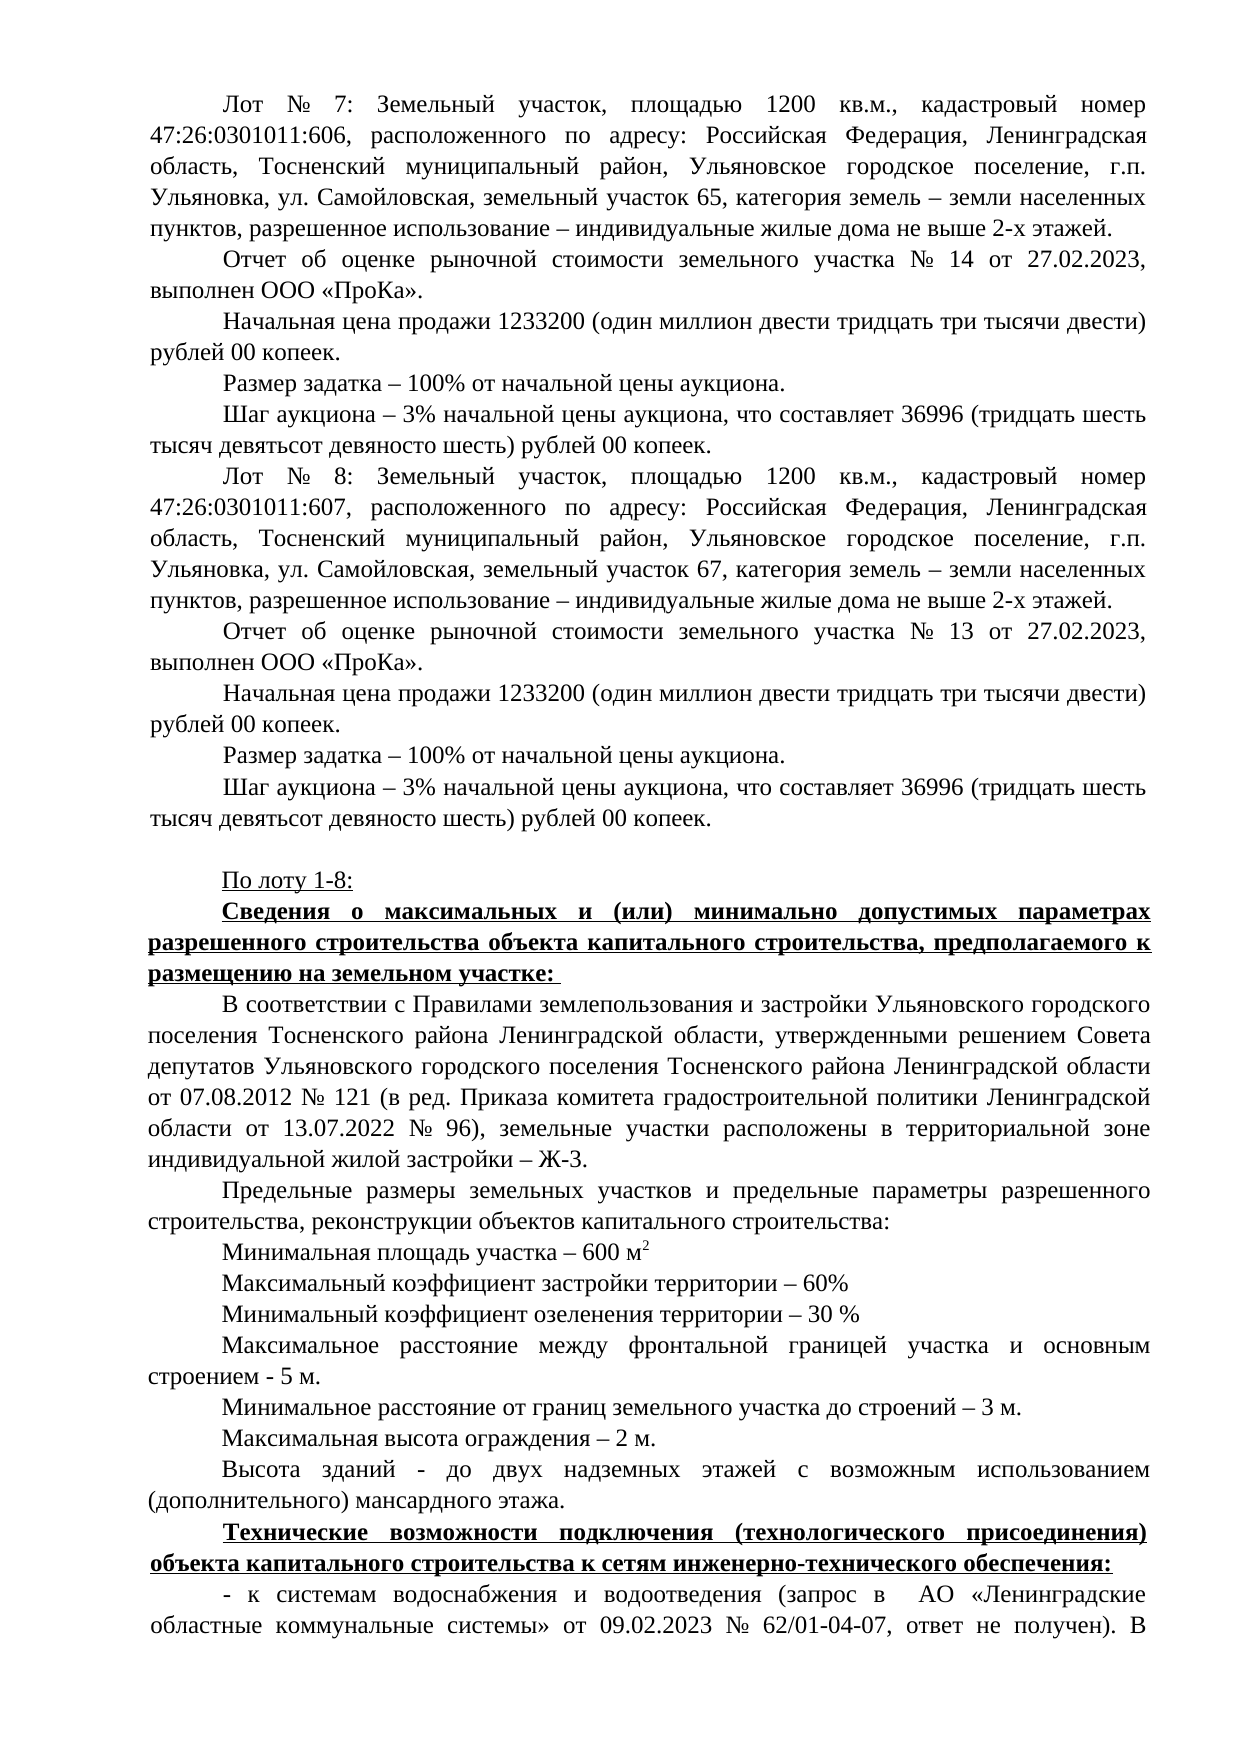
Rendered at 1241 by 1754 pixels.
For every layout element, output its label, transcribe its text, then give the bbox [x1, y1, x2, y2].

text Шаг аукциона – 3% начальной цены аукциона, что составляет 36996 (тридцать шесть тысяч девятьсот девяносто шесть) рублей 00 копеек. [150, 772, 1147, 831]
text Начальная цена продажи 1233200 (один миллион двести тридцать три тысячи двести) рублей 00 копеек. [150, 306, 1147, 366]
text Предельные размеры земельных участков и предельные параметры разрешенного строительства, реконструкции объектов капитального строительства: [148, 1175, 1152, 1235]
text Максимальный коэффициент застройки территории – 60% [148, 1268, 1152, 1297]
text Лот № 7: Земельный участок, площадью 1200 кв.м., кадастровый номер 47:26:0301011:606, расположенного по адресу: Российская Федерация, Ленинградская область, Тосненский муниципальный район, Ульяновское городское поселение, г.п. Ульяновка, ул. Самойловская, земельный участок 65, категория земель – земли населенных пунктов, разрешенное использование – индивидуальные жилые дома не выше 2-х этажей. [150, 89, 1147, 242]
text Минимальный коэффициент озеленения территории – 30 % [148, 1299, 1152, 1328]
text Минимальная площадь участка – 600 м2 [148, 1237, 1152, 1266]
text Минимальное расстояние от границ земельного участка до строений – 3 м. [148, 1392, 1152, 1421]
text Сведения о максимальных и (или) минимально допустимых параметрах разрешенного строительства объекта капитального строительства, предполагаемого к размещению на земельном участке: [148, 896, 1152, 952]
text В соответствии с Правилами землепользования и застройки Ульяновского городского поселения Тосненского района Ленинградской области, утвержденными решением Совета депутатов Ульяновского городского поселения Тосненского района Ленинградской области от 07.08.2012 № 121 (в ред. Приказа комитета градостроительной политики Ленинградской области от 13.07.2022 № 96), земельные участки расположены в территориальной зоне индивидуальной жилой застройки – Ж-3. [148, 989, 1152, 1173]
text Отчет об оценке рыночной стоимости земельного участка № 14 от 27.02.2023, выполнен ООО «ПроКа». [150, 244, 1147, 304]
text Размер задатка – 100% от начальной цены аукциона. [150, 741, 1147, 769]
text Максимальное расстояние между фронтальной границей участка и основным строением - 5 м. [148, 1330, 1152, 1390]
text Размер задатка – 100% от начальной цены аукциона. [150, 368, 1147, 397]
text Начальная цена продажи 1233200 (один миллион двести тридцать три тысячи двести) рублей 00 копеек. [150, 678, 1147, 738]
text Лот № 8: Земельный участок, площадью 1200 кв.м., кадастровый номер 47:26:0301011:607, расположенного по адресу: Российская Федерация, Ленинградская область, Тосненский муниципальный район, Ульяновское городское поселение, г.п. Ульяновка, ул. Самойловская, земельный участок 67, категория земель – земли населенных пунктов, разрешенное использование – индивидуальные жилые дома не выше 2-х этажей. [150, 461, 1147, 614]
text Отчет об оценке рыночной стоимости земельного участка № 13 от 27.02.2023, выполнен ООО «ПроКа». [150, 616, 1147, 676]
text Сведения о максимальных и (или) минимально допустимых параметрах разрешенного строительства объекта капитального строительства, предполагаемого к размещению на земельном участке: [148, 953, 1152, 987]
text Шаг аукциона – 3% начальной цены аукциона, что составляет 36996 (тридцать шесть тысяч девятьсот девяносто шесть) рублей 00 копеек. [150, 399, 1147, 459]
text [150, 1579, 1147, 1638]
text По лоту 1-8: [148, 865, 1152, 893]
text Максимальная высота ограждения – 2 м. [148, 1423, 1152, 1452]
text Высота зданий - до двух надземных этажей с возможным использованием (дополнительного) мансардного этажа. [148, 1454, 1152, 1514]
text Технические возможности подключения (технологического присоединения) объекта капитального строительства к сетям инженерно-технического обеспечения: [150, 1517, 1147, 1576]
